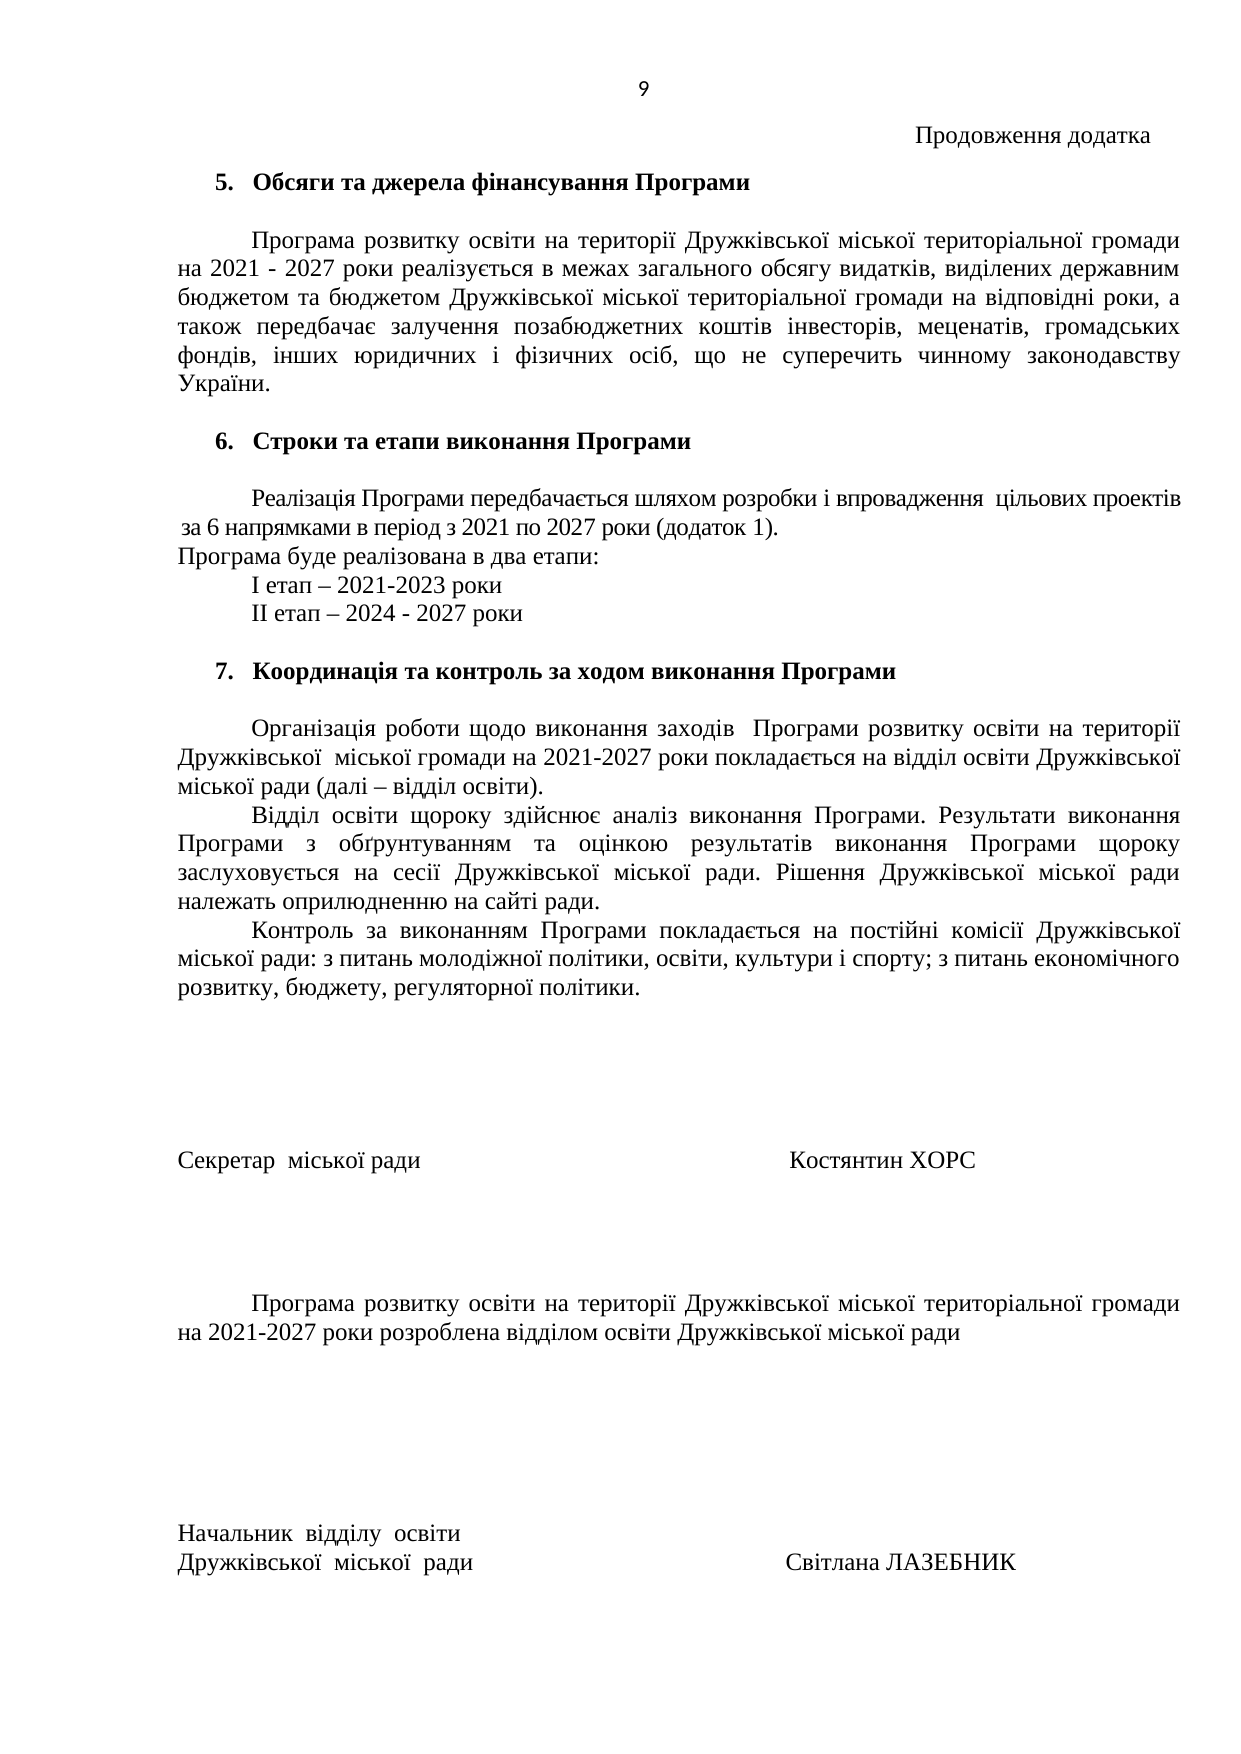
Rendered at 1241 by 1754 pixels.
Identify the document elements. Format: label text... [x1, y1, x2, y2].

text Програма розвитку освіти на території Дружківської міської територіальної громади на 2021 - 2027 роки реалізується в межах загального обсягу видатків, виділених державним бюджетом та бюджетом Дружківської міської територіальної громади на відповідні роки, а також передбачає залучення позабюджетних коштів інвесторів, меценатів, громадських фондів, інших юридичних і фізичних осіб, що не суперечить чинному законодавству України. [177, 225, 1181, 397]
list Реалізація Програми передбачається шляхом розробки і впровадження цільових проектів за 6 напрямками в період з 2021 по 2027 роки (додаток 1). [181, 483, 1181, 541]
list ІІ етап – 2024 - 2027 роки [251, 598, 1181, 627]
text Відділ освіти щороку здійснює аналіз виконання Програми. Результати виконання Програми з обґрунтуванням та оцінкою результатів виконання Програми щороку заслуховується на сесії Дружківської міської ради. Рішення Дружківської міської ради належать оприлюдненню на сайті ради. [177, 800, 1181, 915]
text Секретар міської ради Костянтин ХОРС [177, 1145, 1181, 1173]
text Програма буде реалізована в два етапи: [177, 541, 1181, 570]
list Обсяги та джерела фінансування Програми [215, 167, 1181, 196]
text Контроль за виконанням Програми покладається на постійні комісії Дружківської міської ради: з питань молодіжної політики, освіти, культури і спорту; з питань економічного розвитку, бюджету, регуляторної політики. [177, 915, 1181, 1001]
text Програма розвитку освіти на території Дружківської міської територіальної громади на 2021-2027 роки розроблена відділом освіти Дружківської міської ради [177, 1288, 1181, 1346]
text Начальник відділу освіти [177, 1518, 1181, 1547]
text Дружківської міської ради Світлана ЛАЗЕБНИК [177, 1547, 1181, 1576]
list І етап – 2021-2023 роки [251, 570, 1181, 598]
text Організація роботи щодо виконання заходів Програми розвитку освіти на території Дружківської міської громади на 2021-2027 роки покладається на відділ освіти Дружківської міської ради (далі – відділ освіти). [177, 713, 1181, 800]
list Координація та контроль за ходом виконання Програми [215, 656, 1181, 685]
list Строки та етапи виконання Програми [215, 426, 1181, 455]
